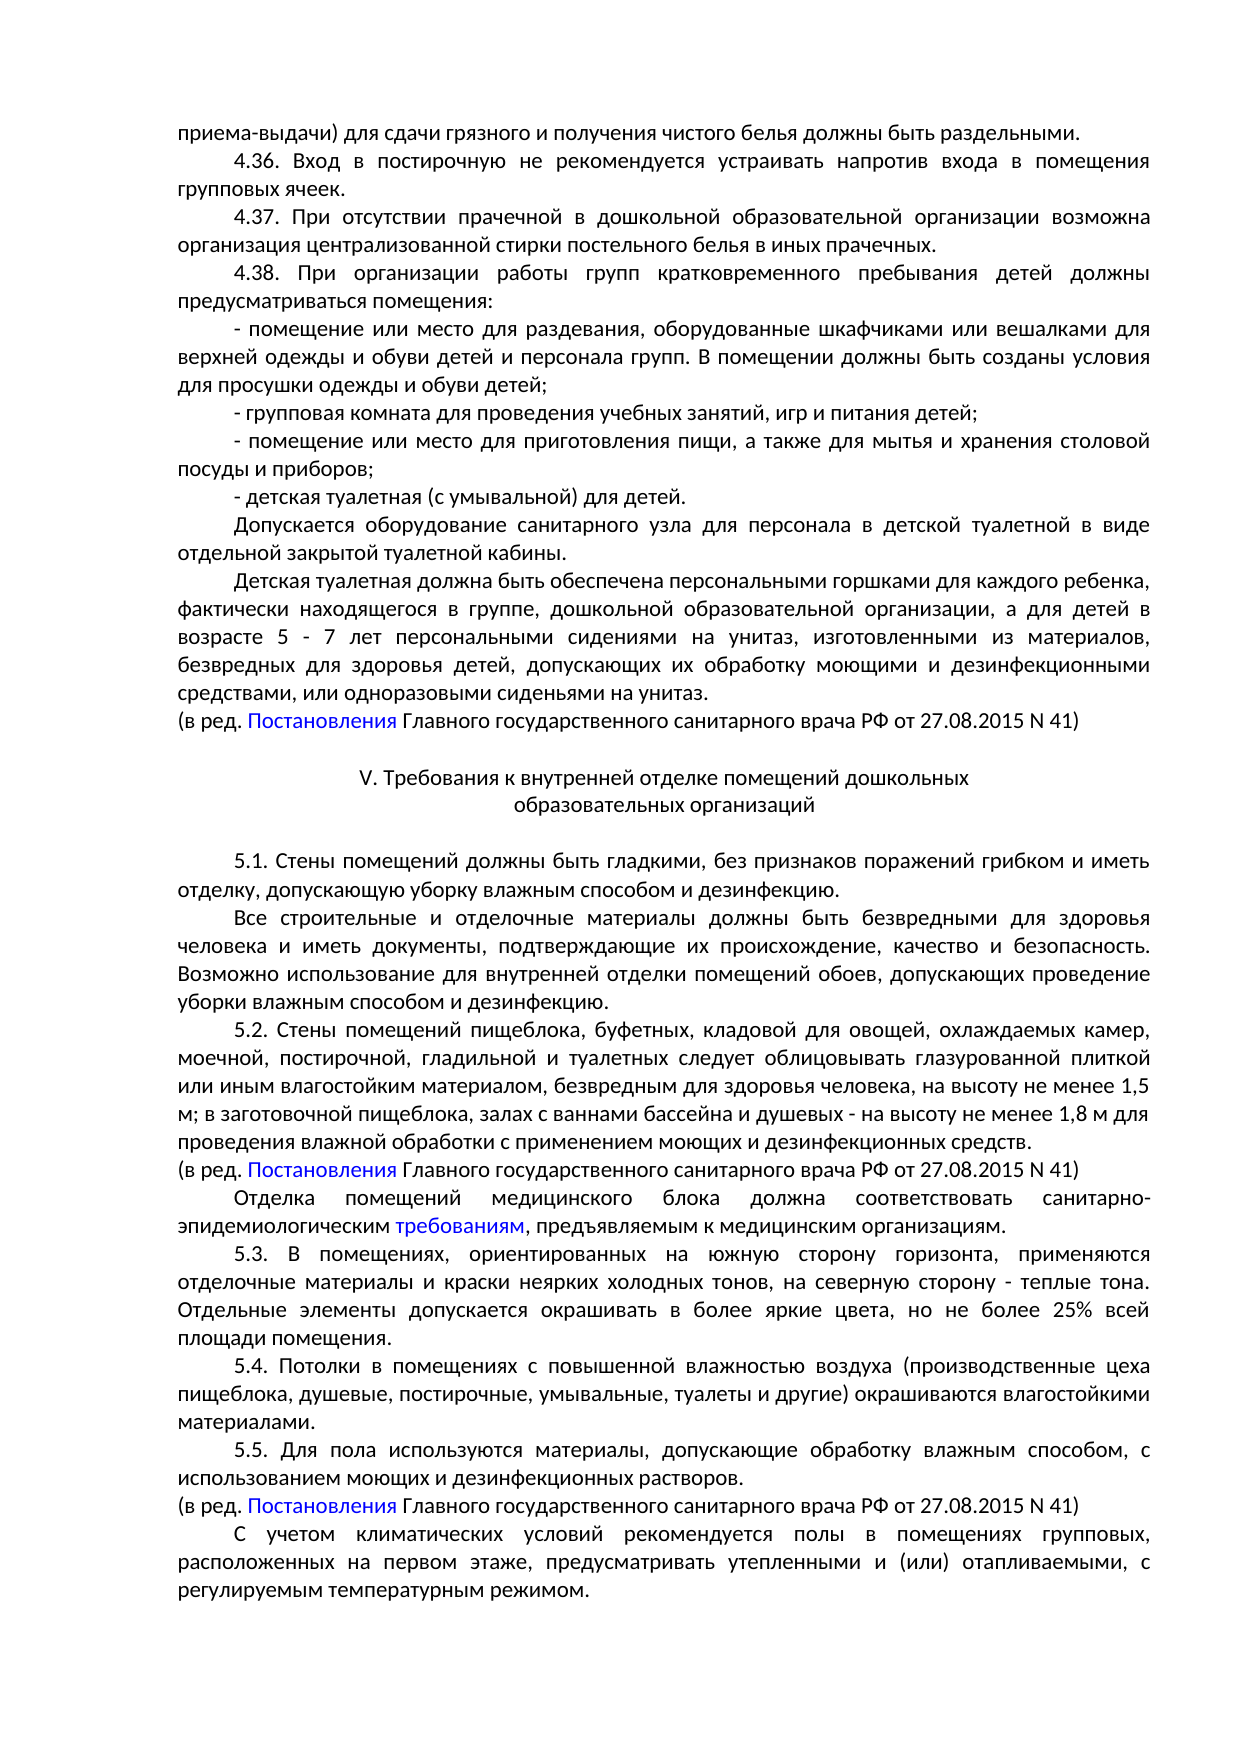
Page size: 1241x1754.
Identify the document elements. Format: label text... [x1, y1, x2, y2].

text V. Требования к внутренней отделке помещений дошкольных [177, 763, 1152, 791]
text образовательных организаций [177, 791, 1152, 819]
text 5.2. Стены помещений пищеблока, буфетных, кладовой для овощей, охлаждаемых камер, моечной, постирочной, гладильной и туалетных следует облицовывать глазурованной плиткой или иным влагостойким материалом, безвредным для здоровья человека, на высоту не менее 1,5 м; в заготовочной пищеблока, залах с ваннами бассейна и душевых - на высоту не менее 1,8 м для проведения влажной обработки с применением моющих и дезинфекционных средств. [177, 1015, 1152, 1155]
text (в ред. Постановления Главного государственного санитарного врача РФ от 27.08.2015 N 41) [177, 1155, 1152, 1183]
text Детская туалетная должна быть обеспечена персональными горшками для каждого ребенка, фактически находящегося в группе, дошкольной образовательной организации, а для детей в возрасте 5 - 7 лет персональными сидениями на унитаз, изготовленными из материалов, безвредных для здоровья детей, допускающих их обработку моющими и дезинфекционными средствами, или одноразовыми сиденьями на унитаз. [177, 566, 1152, 707]
text (в ред. Постановления Главного государственного санитарного врача РФ от 27.08.2015 N 41) [177, 1491, 1152, 1519]
text 5.5. Для пола используются материалы, допускающие обработку влажным способом, с использованием моющих и дезинфекционных растворов. [177, 1435, 1152, 1491]
text 4.36. Вход в постирочную не рекомендуется устраивать напротив входа в помещения групповых ячеек. [177, 146, 1152, 202]
text - помещение или место для раздевания, оборудованные шкафчиками или вешалками для верхней одежды и обуви детей и персонала групп. В помещении должны быть созданы условия для просушки одежды и обуви детей; [177, 314, 1152, 398]
text 5.3. В помещениях, ориентированных на южную сторону горизонта, применяются отделочные материалы и краски неярких холодных тонов, на северную сторону - теплые тона. Отдельные элементы допускается окрашивать в более яркие цвета, но не более 25% всей площади помещения. [177, 1239, 1152, 1351]
text (в ред. Постановления Главного государственного санитарного врача РФ от 27.08.2015 N 41) [177, 707, 1152, 734]
text - помещение или место для приготовления пищи, а также для мытья и хранения столовой посуды и приборов; [177, 426, 1152, 482]
text - групповая комната для проведения учебных занятий, игр и питания детей; [177, 398, 1152, 426]
text Все строительные и отделочные материалы должны быть безвредными для здоровья человека и иметь документы, подтверждающие их происхождение, качество и безопасность. Возможно использование для внутренней отделки помещений обоев, допускающих проведение уборки влажным способом и дезинфекцию. [177, 903, 1152, 1015]
text Допускается оборудование санитарного узла для персонала в детской туалетной в виде отдельной закрытой туалетной кабины. [177, 510, 1152, 566]
text 4.37. При отсутствии прачечной в дошкольной образовательной организации возможна организация централизованной стирки постельного белья в иных прачечных. [177, 202, 1152, 258]
text Отделка помещений медицинского блока должна соответствовать санитарно-эпидемиологическим требованиям, предъявляемым к медицинским организациям. [177, 1183, 1152, 1239]
text 5.4. Потолки в помещениях с повышенной влажностью воздуха (производственные цеха пищеблока, душевые, постирочные, умывальные, туалеты и другие) окрашиваются влагостойкими материалами. [177, 1351, 1152, 1435]
text - детская туалетная (с умывальной) для детей. [177, 482, 1152, 510]
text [177, 118, 1152, 146]
text С учетом климатических условий рекомендуется полы в помещениях групповых, расположенных на первом этаже, предусматривать утепленными и (или) отапливаемыми, с регулируемым температурным режимом. [177, 1519, 1152, 1603]
text 5.1. Стены помещений должны быть гладкими, без признаков поражений грибком и иметь отделку, допускающую уборку влажным способом и дезинфекцию. [177, 847, 1152, 903]
text 4.38. При организации работы групп кратковременного пребывания детей должны предусматриваться помещения: [177, 258, 1152, 314]
